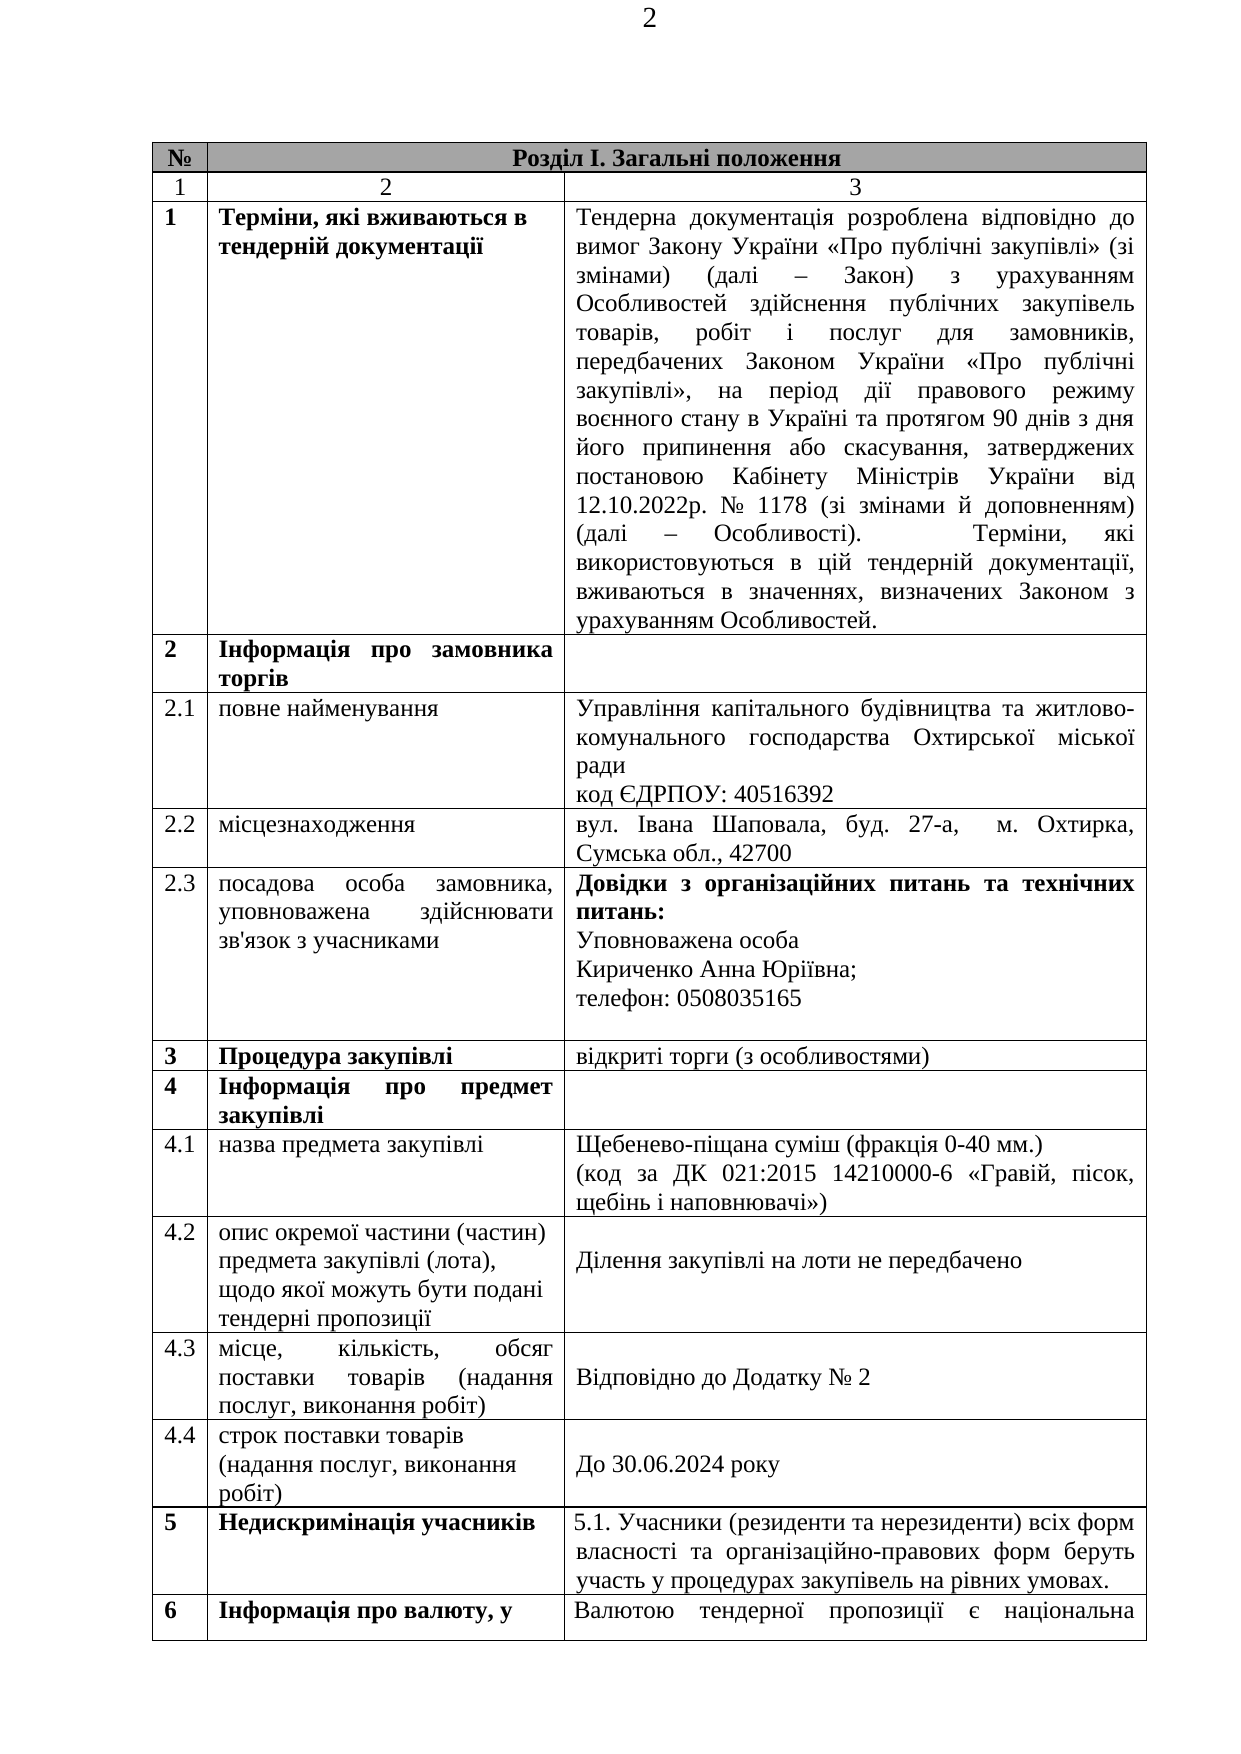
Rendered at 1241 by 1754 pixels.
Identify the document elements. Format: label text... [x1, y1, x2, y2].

table_cell 3 [153, 1041, 207, 1070]
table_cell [208, 1595, 564, 1640]
table_cell 2 [208, 173, 564, 201]
table_cell посадова особа замовника, уповноважена здійснювати зв'язок з учасниками [208, 868, 564, 1040]
table_cell опис окремої частини (частин) предмета закупівлі (лота), щодо якої можуть бути подані тендерні пропозиції [208, 1217, 564, 1332]
table_cell [565, 1071, 1146, 1128]
table_cell Щебенево-піщана суміш (фракція 0-40 мм.) (код за ДК 021:2015 14210000-6 «Гравій, пісок, щебінь і наповнювачі») [565, 1130, 1146, 1216]
table_cell відкриті торги (з особливостями) [565, 1041, 1146, 1070]
table_cell строк поставки товарів (надання послуг, виконання робіт) [208, 1420, 564, 1506]
table_cell місцезнаходження [208, 809, 564, 867]
table_cell 5 [153, 1508, 207, 1594]
table_cell Процедура закупівлі [208, 1041, 564, 1070]
table_cell 2 [153, 635, 207, 692]
table_header Розділ І. Загальні положення [208, 143, 1146, 171]
table_cell Недискримінація учасників [208, 1508, 564, 1594]
table_cell 4.3 [153, 1333, 207, 1419]
table_cell 2.2 [153, 809, 207, 867]
table_cell назва предмета закупівлі [208, 1130, 564, 1216]
table_cell Тендерна документація розроблена відповідно до вимог Закону України «Про публічні закупівлі» (зі змінами) (далі – Закон) з урахуванням Особливостей здійснення публічних закупівель товарів, робіт і послуг для замовників, передбачених Законом України «Про публічні закупівлі», на період дії правового режиму воєнного стану в Україні та протягом 90 днів з дня його припинення або скасування, затверджених постановою Кабінету Міністрів України від 12.10.2022р. № 1178 (зі змінами й доповненням) (далі – Особливості). Терміни, які використовуються в цій тендерній документації, вживаються в значеннях, визначених Законом з урахуванням Особливостей. [565, 202, 1146, 633]
table_cell Інформація про замовника торгів [208, 635, 564, 692]
table_cell Інформація про предмет закупівлі [208, 1071, 564, 1128]
table_cell Довідки з організаційних питань та технічних питань: Уповноважена особа Кириченко Анна Юріївна; телефон: 0508035165 [565, 868, 1146, 1040]
table_cell місце, кількість, обсяг поставки товарів (надання послуг, виконання робіт) [208, 1333, 564, 1419]
table_cell Управління капітального будівництва та житлово-комунального господарства Охтирської міської ради код ЄДРПОУ: 40516392 [565, 693, 1146, 808]
table_header № [153, 143, 207, 171]
table_cell 1 [153, 173, 207, 201]
table_cell 2.3 [153, 868, 207, 1040]
table_cell 4 [153, 1071, 207, 1128]
table_cell 4.4 [153, 1420, 207, 1506]
table_cell [565, 635, 1146, 692]
table_cell 6 [153, 1595, 207, 1640]
table_cell вул. Івана Шаповала, буд. 27-а, м. Охтирка, Сумська обл., 42700 [565, 809, 1146, 867]
table_cell Терміни, які вживаються в тендерній документації [208, 202, 564, 633]
table_cell Ділення закупівлі на лоти не передбачено [565, 1217, 1146, 1332]
table_cell повне найменування [208, 693, 564, 808]
table_cell Відповідно до Додатку № 2 [565, 1333, 1146, 1419]
table_cell 4.1 [153, 1130, 207, 1216]
table_cell 3 [565, 173, 1146, 201]
table_cell 4.2 [153, 1217, 207, 1332]
table_cell 2.1 [153, 693, 207, 808]
table_cell 1 [153, 202, 207, 633]
table_cell 5.1. Учасники (резиденти та нерезиденти) всіх форм власності та організаційно-правових форм беруть участь у процедурах закупівель на рівних умовах. [565, 1508, 1146, 1594]
table_cell До 30.06.2024 року [565, 1420, 1146, 1506]
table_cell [565, 1595, 1146, 1640]
